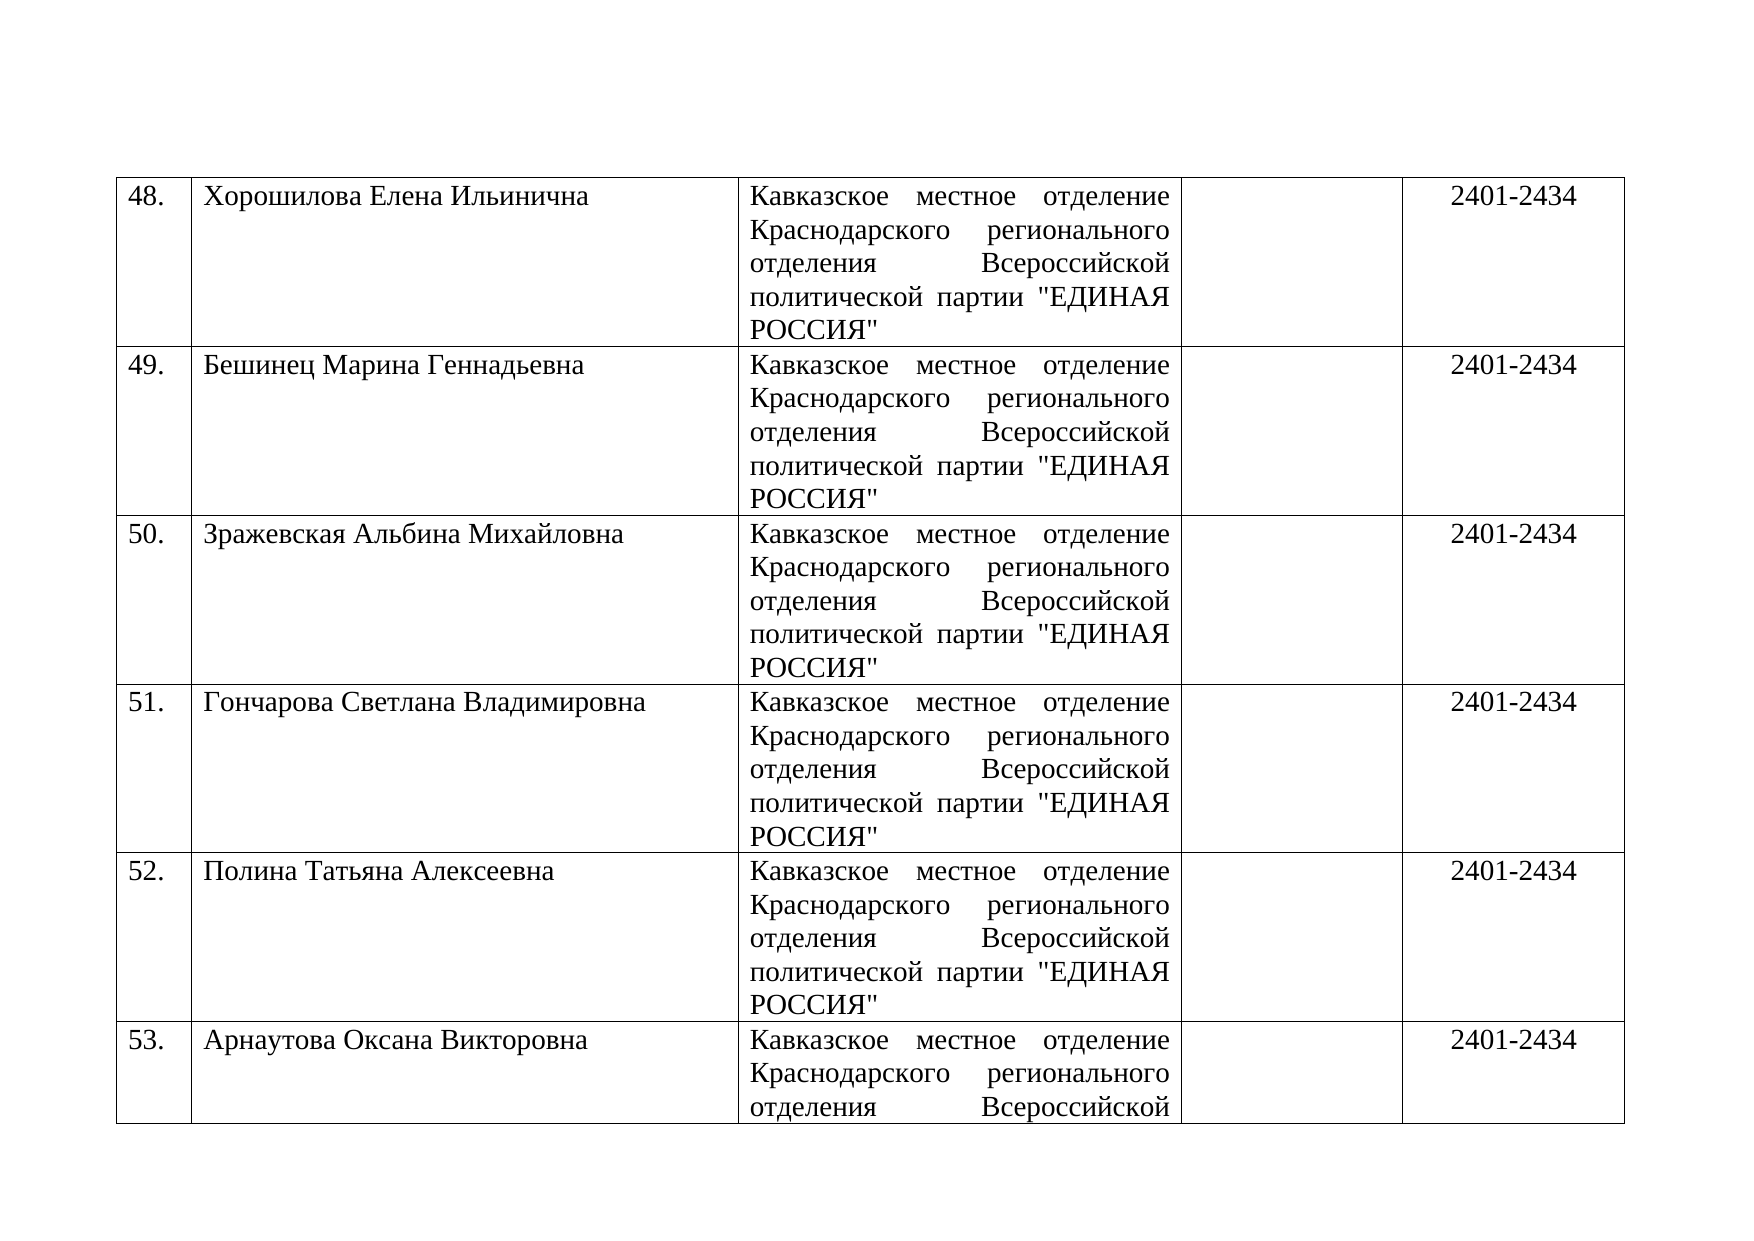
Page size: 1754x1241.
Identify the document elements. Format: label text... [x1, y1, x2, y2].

table_cell Полина Татьяна Алексеевна [192, 853, 738, 1021]
table_cell 2401-2434 [1403, 853, 1624, 1021]
table_cell Кавказское местное отделение Краснодарского регионального отделения Всероссийской политической партии "ЕДИНАЯ РОССИЯ" [739, 347, 1181, 515]
table_cell [1182, 178, 1402, 346]
table_cell Хорошилова Елена Ильинична [192, 178, 738, 346]
table_cell Кавказское местное отделение Краснодарского регионального отделения Всероссийской политической партии "ЕДИНАЯ РОССИЯ" [739, 685, 1181, 852]
table_cell [117, 516, 191, 683]
table_cell [117, 178, 191, 346]
table_cell 2401-2434 [1403, 685, 1624, 852]
table_cell Зражевская Альбина Михайловна [192, 516, 738, 683]
table_cell [117, 347, 191, 515]
table_cell 2401-2434 [1403, 347, 1624, 515]
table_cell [739, 178, 1181, 346]
table_cell Кавказское местное отделение Краснодарского регионального отделения Всероссийской политической партии "ЕДИНАЯ РОССИЯ" [739, 516, 1181, 683]
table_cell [739, 1022, 1181, 1123]
table_cell [1182, 516, 1402, 683]
table_cell 2401-2434 [1403, 178, 1624, 346]
table_cell [117, 853, 191, 1021]
table_cell [1182, 685, 1402, 852]
table_cell [117, 685, 191, 852]
table_cell Кавказское местное отделение Краснодарского регионального отделения Всероссийской политической партии "ЕДИНАЯ РОССИЯ" [739, 853, 1181, 1021]
table_cell 2401-2434 [1403, 1022, 1624, 1123]
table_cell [192, 1022, 738, 1123]
table_cell Бешинец Марина Геннадьевна [192, 347, 738, 515]
table_cell 2401-2434 [1403, 516, 1624, 683]
table_cell [1182, 853, 1402, 1021]
table_cell [1182, 347, 1402, 515]
table_cell [1182, 1022, 1402, 1123]
table_cell Гончарова Светлана Владимировна [192, 685, 738, 852]
table_cell [117, 1022, 191, 1123]
